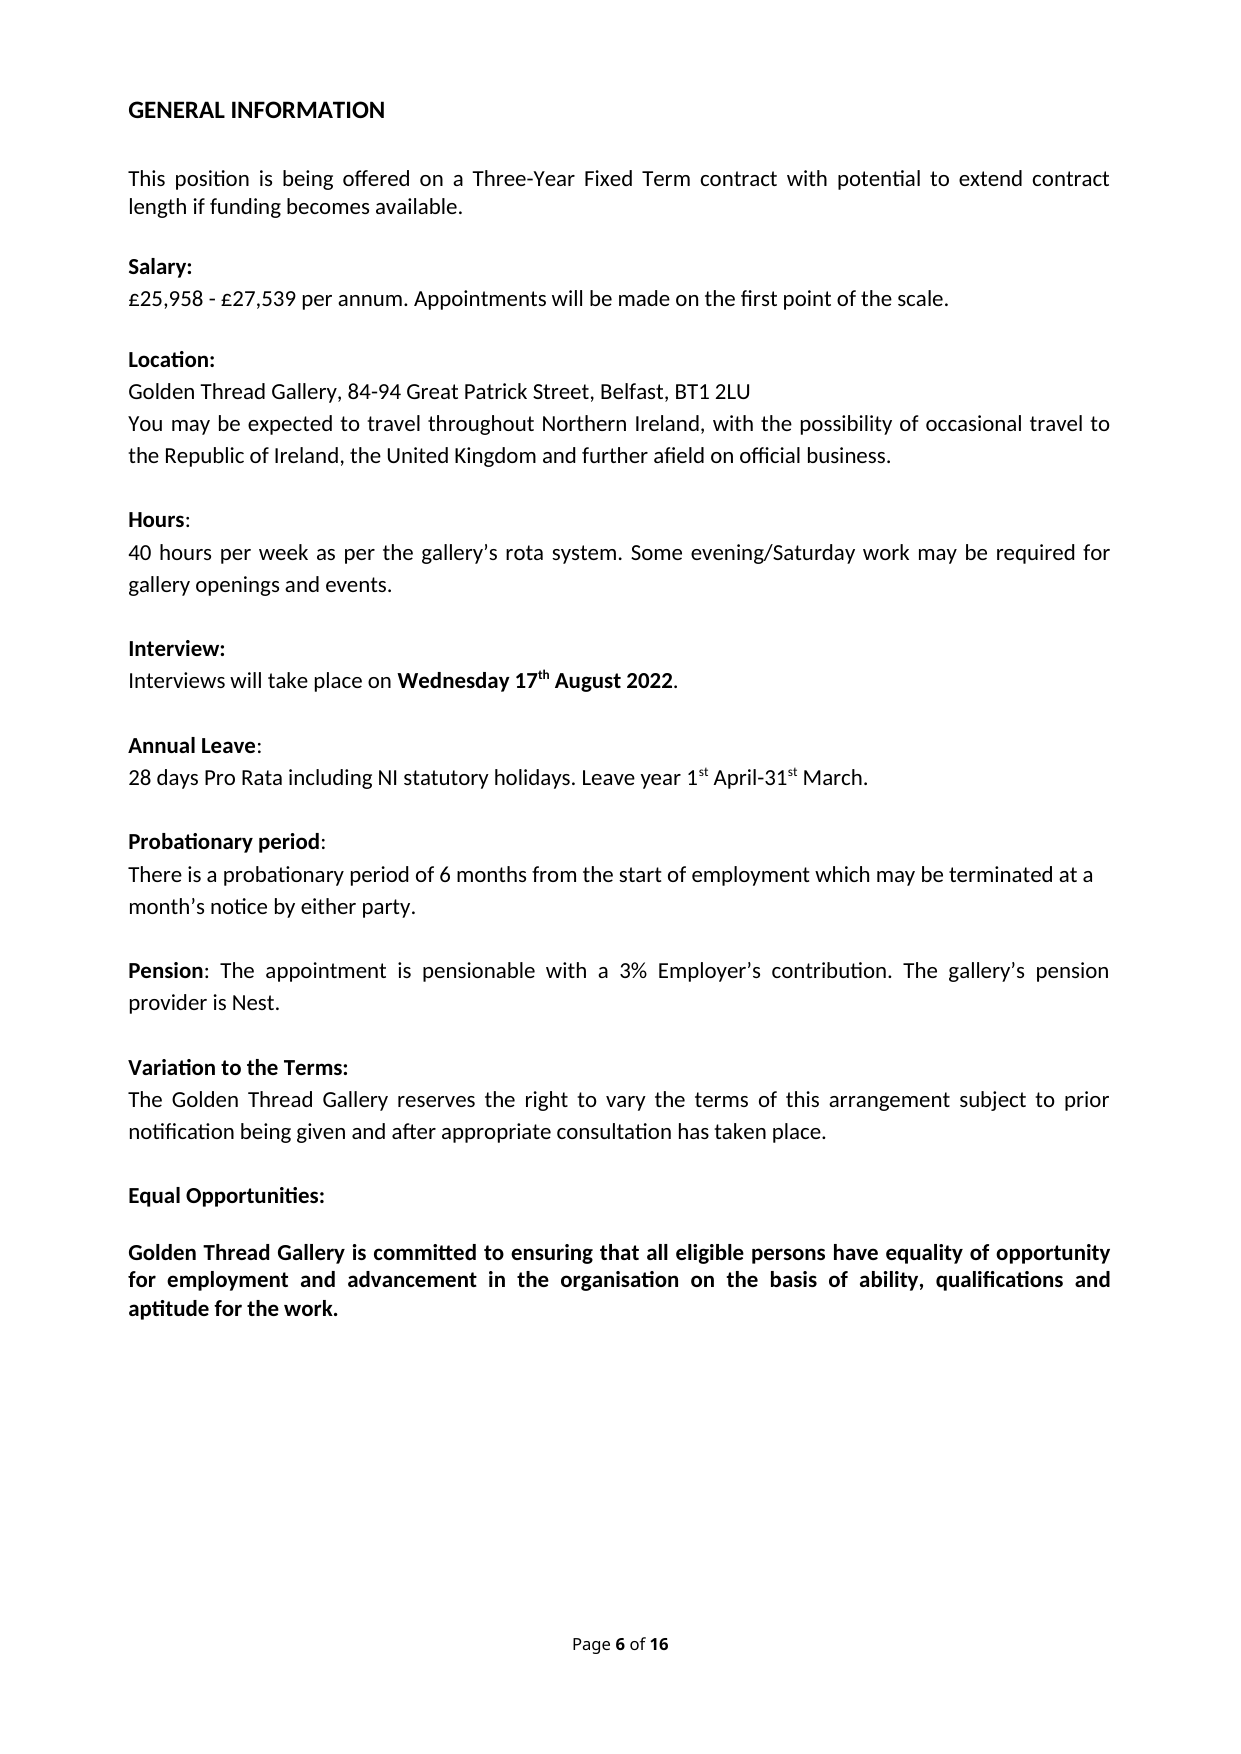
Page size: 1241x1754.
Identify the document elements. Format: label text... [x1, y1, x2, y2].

text Hours: [128, 506, 1112, 534]
text You may be expected to travel throughout Northern Ireland, with the possibility of occasional travel to the Republic of Ireland, the United Kingdom and further afield on official business. [128, 409, 1112, 469]
text Golden Thread Gallery is committed to ensuring that all eligible persons have equality of opportunity for employment and advancement in the organisation on the basis of ability, qualifications and aptitude for the work. [128, 1238, 1112, 1322]
text Annual Leave: [128, 731, 1112, 759]
text The Golden Thread Gallery reserves the right to vary the terms of this arrangement subject to prior notification being given and after appropriate consultation has taken place. [128, 1085, 1112, 1145]
text 28 days Pro Rata including NI statutory holidays. Leave year 1st April-31st March. [128, 763, 1112, 791]
text Location: [128, 345, 1112, 373]
text This position is being offered on a Three-Year Fixed Term contract with potential to extend contract length if funding becomes available. [128, 164, 1112, 220]
text Probationary period: [128, 827, 1112, 856]
text Golden Thread Gallery, 84-94 Great Patrick Street, Belfast, BT1 2LU [128, 377, 1112, 405]
text Salary: [128, 252, 1112, 280]
text Interview: [128, 634, 1112, 662]
text £25,958 - £27,539 per annum. Appointments will be made on the first point of the scale. [128, 284, 1112, 312]
text Equal Opportunities: [128, 1182, 1112, 1209]
text GENERAL INFORMATION [128, 94, 1112, 124]
text 40 hours per week as per the gallery’s rota system. Some evening/Saturday work may be required for gallery openings and events. [128, 538, 1112, 598]
text Variation to the Terms: [128, 1053, 1112, 1081]
text Interviews will take place on Wednesday 17th August 2022. [128, 667, 1112, 694]
text There is a probationary period of 6 months from the start of employment which may be terminated at a month’s notice by either party. [128, 860, 1112, 920]
text Pension: The appointment is pensionable with a 3% Employer’s contribution. The gallery’s pension provider is Nest. [128, 956, 1112, 1016]
